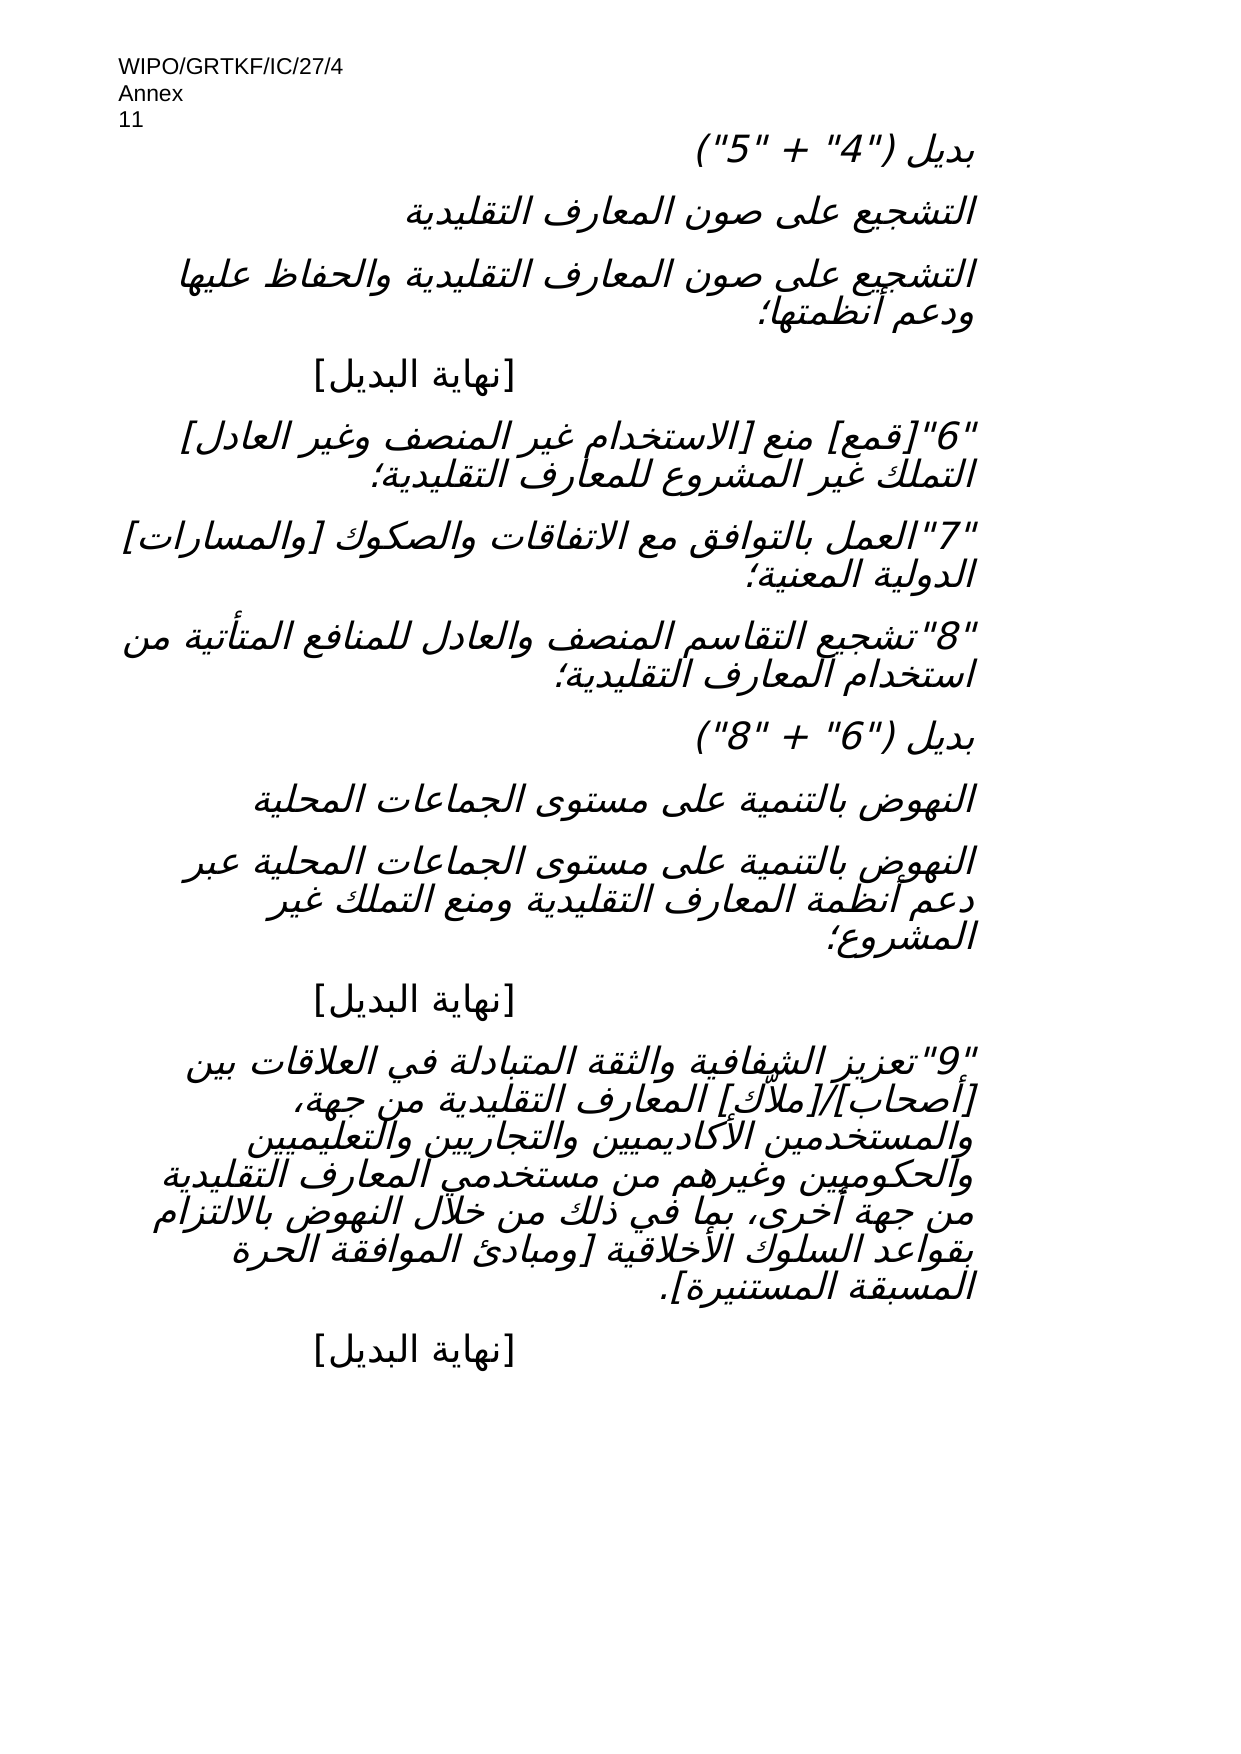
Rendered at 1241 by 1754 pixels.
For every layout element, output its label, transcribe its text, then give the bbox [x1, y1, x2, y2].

text التشجيع على صون المعارف التقليدية والحفاظ عليها ودعم أنظمتها؛ [118, 257, 974, 332]
text النهوض بالتنمية على مستوى الجماعات المحلية [118, 782, 974, 820]
text [نهاية البديل] [118, 982, 516, 1020]
text بديل ("4" + "5") [118, 132, 974, 170]
text التشجيع على صون المعارف التقليدية [118, 195, 974, 232]
text "9" تعزيز الشفافية والثقة المتبادلة في العلاقات بين [أصحاب]/[ملاّك] المعارف التقليدية من جهة، والمستخدمين الأكاديميين والتجاريين والتعليميين والحكوميين وغيرهم من مستخدمي المعارف التقليدية من جهة أخرى، بما في ذلك من خلال النهوض بالالتزام بقواعد السلوك الأخلاقية [ومبادئ الموافقة الحرة المسبقة المستنيرة]. [118, 1045, 974, 1307]
text [نهاية البديل] [118, 1332, 516, 1370]
text "6" [قمع] منع [الاستخدام غير المنصف وغير العادل] التملك غير المشروع للمعارف التقليدية؛ [118, 420, 974, 495]
text النهوض بالتنمية على مستوى الجماعات المحلية عبر دعم أنظمة المعارف التقليدية ومنع التملك غير المشروع؛ [118, 845, 974, 957]
text [نهاية البديل] [118, 357, 516, 395]
text بديل ("6" + "8") [118, 720, 974, 757]
text "8" تشجيع التقاسم المنصف والعادل للمنافع المتأتية من استخدام المعارف التقليدية؛ [118, 620, 974, 695]
text "7" العمل بالتوافق مع الاتفاقات والصكوك [والمسارات] الدولية المعنية؛ [118, 520, 974, 595]
